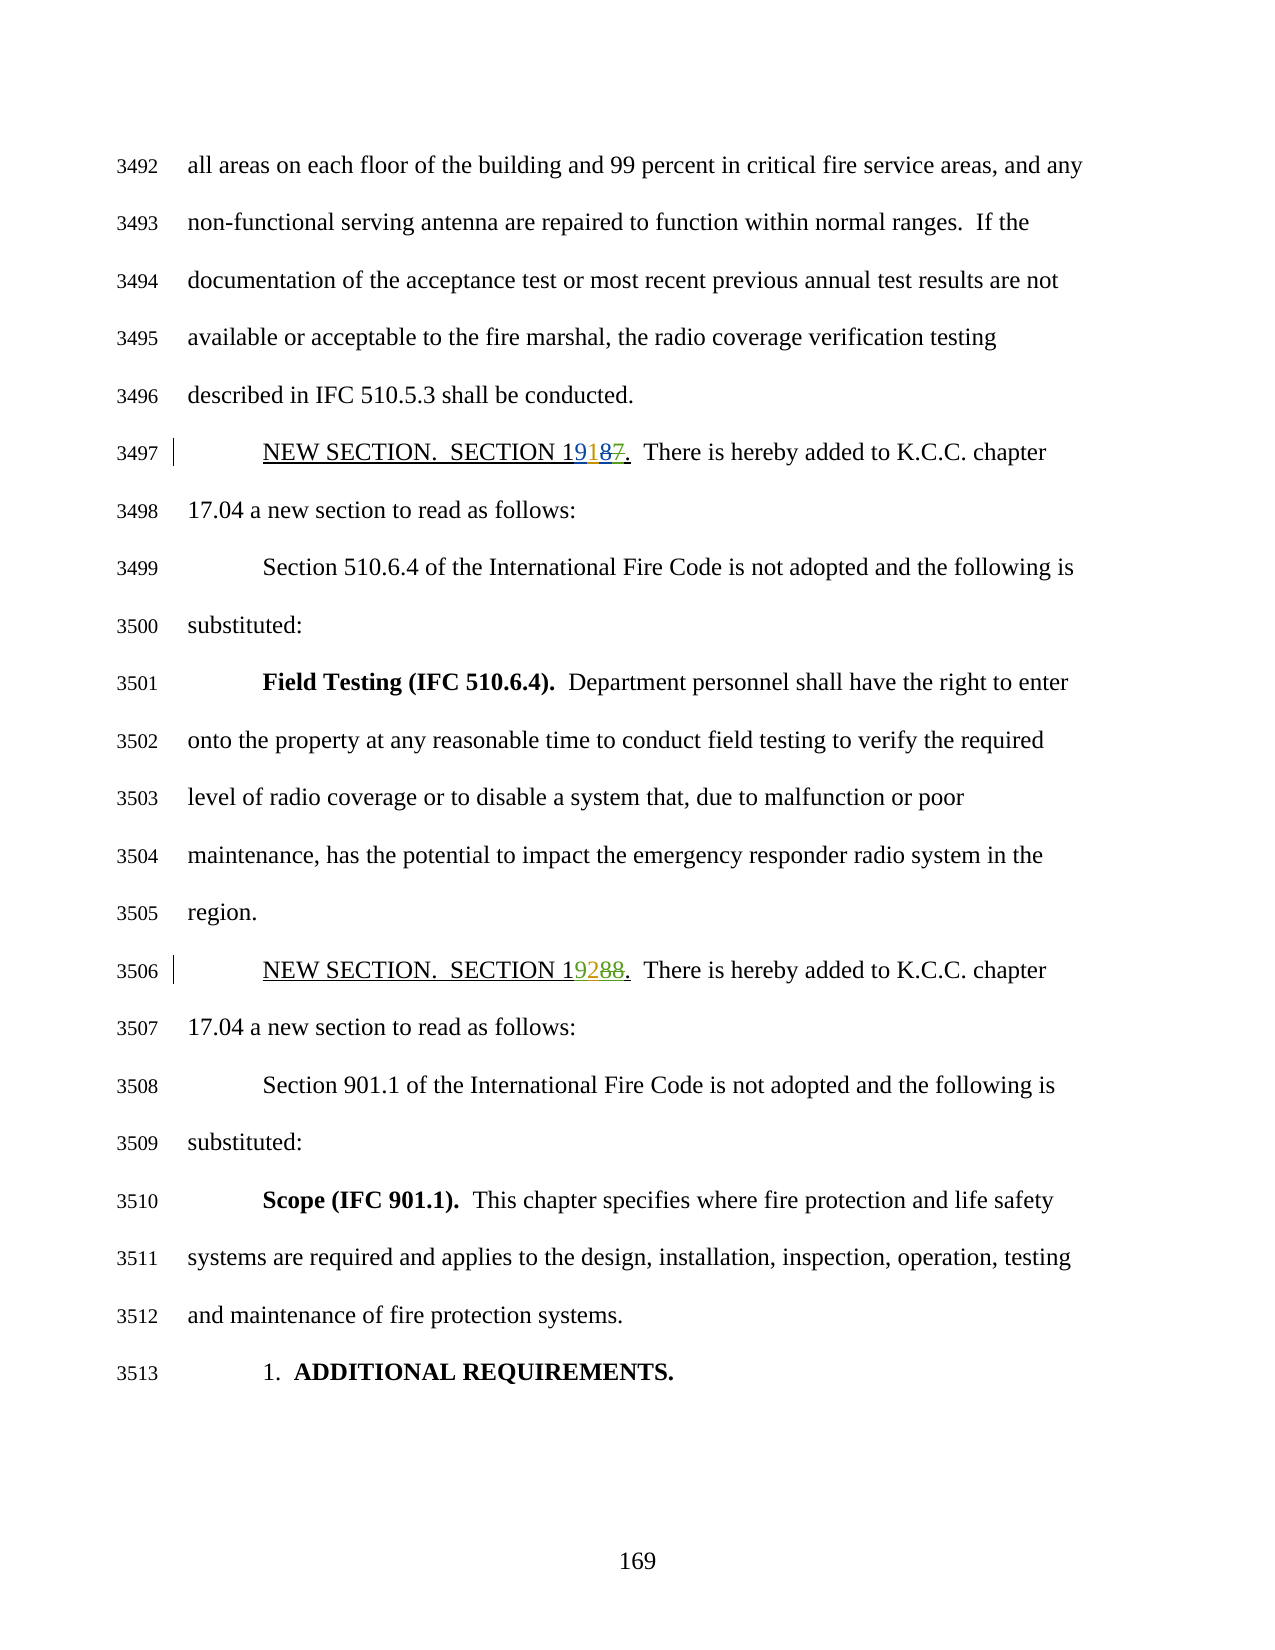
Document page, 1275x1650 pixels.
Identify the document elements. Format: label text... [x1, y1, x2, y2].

text NEW SECTION. SECTION 1. There is hereby added to K.C.C. chapter 17.04 a new section to read as follows: [187, 955, 1087, 1041]
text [187, 150, 1087, 409]
text Scope (IFC 901.1). This chapter specifies where fire protection and life safety systems are required and applies to the design, installation, inspection, operation, testing and maintenance of fire protection systems. [187, 1185, 1087, 1329]
text 1. ADDITIONAL REQUIREMENTS. [187, 1357, 1087, 1386]
text Section 901.1 of the International Fire Code is not adopted and the following is substituted: [187, 1070, 1087, 1156]
text Field Testing (IFC 510.6.4). Department personnel shall have the right to enter onto the property at any reasonable time to conduct field testing to verify the required level of radio coverage or to disable a system that, due to malfunction or poor maintenance, has the potential to impact the emergency responder radio system in the region. [187, 667, 1087, 926]
text Section 510.6.4 of the International Fire Code is not adopted and the following is substituted: [187, 552, 1087, 639]
text NEW SECTION. SECTION 1. There is hereby added to K.C.C. chapter 17.04 a new section to read as follows: [187, 437, 1087, 524]
